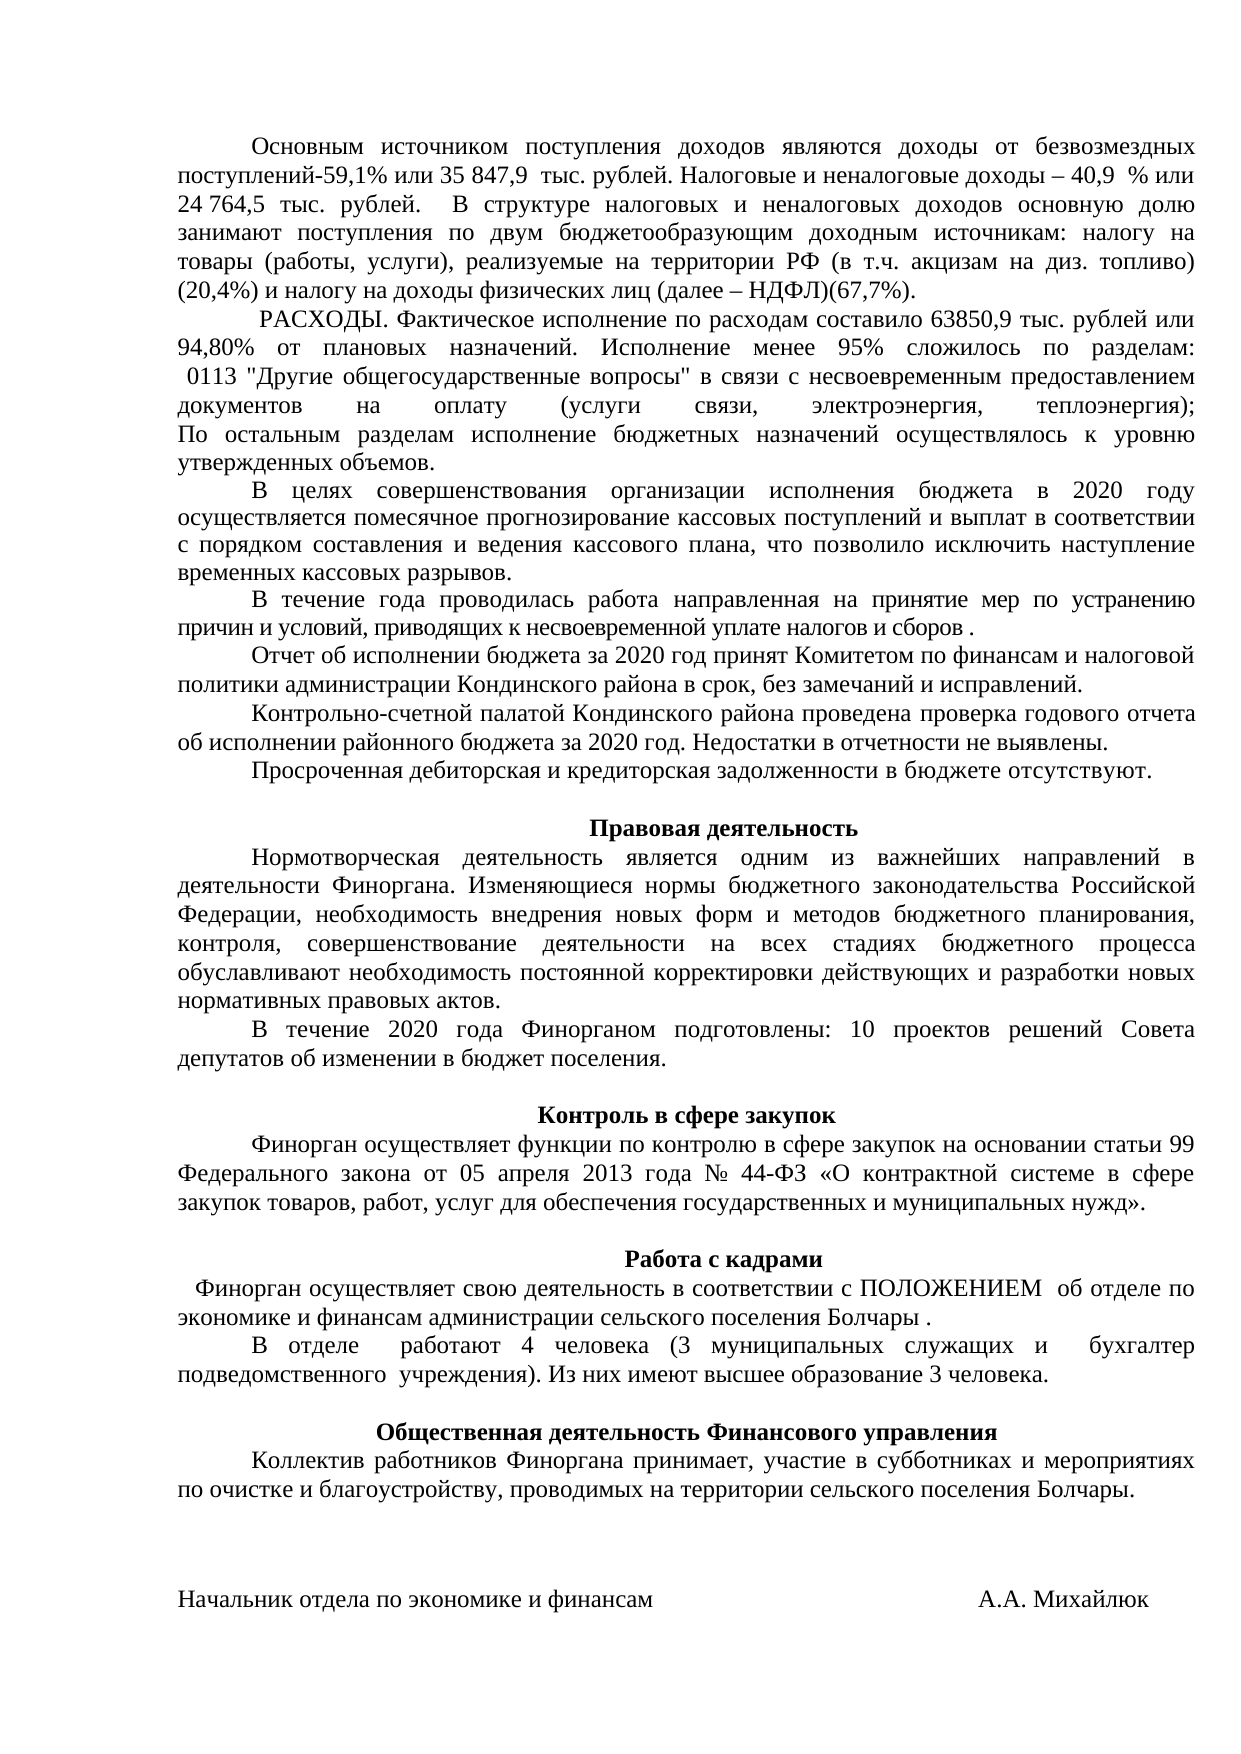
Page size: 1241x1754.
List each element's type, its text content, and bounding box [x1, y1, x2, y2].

text В целях совершенствования организации исполнения бюджета в 2020 году осуществляется помесячное прогнозирование кассовых поступлений и выплат в соответствии с порядком составления и ведения кассового плана, что позволило исключить наступление временных кассовых разрывов. [177, 476, 1196, 586]
text Правовая деятельность [177, 813, 1196, 842]
text Работа с кадрами [177, 1244, 1196, 1273]
text Контрольно-счетной палатой Кондинского района проведена проверка годового отчета об исполнении районного бюджета за 2020 год. Недостатки в отчетности не выявлены. [177, 698, 1196, 755]
text Контроль в сфере закупок [177, 1100, 1196, 1129]
text В течение года проводилась работа направленная на принятие мер по устранению причин и условий, приводящих к несвоевременной уплате налогов и сборов . [177, 586, 1196, 640]
text Коллектив работников Финоргана принимает, участие в субботниках и мероприятиях по очистке и благоустройству, проводимых на территории сельского поселения Болчары. [177, 1445, 1196, 1503]
text Финорган осуществляет функции по контролю в сфере закупок на основании статьи 99 Федерального закона от 05 апреля 2013 года № 44-ФЗ «О контрактной системе в сфере закупок товаров, работ, услуг для обеспечения государственных и муниципальных нужд». [177, 1129, 1196, 1215]
text В течение 2020 года Финорганом подготовлены: 10 проектов решений Совета депутатов об изменении в бюджет поселения. [177, 1014, 1196, 1072]
text Финорган осуществляет свою деятельность в соответствии с ПОЛОЖЕНИЕМ об отделе по экономике и финансам администрации сельского поселения Болчары . [177, 1273, 1196, 1330]
text Основным источником поступления доходов являются доходы от безвозмездных поступлений-59,1% или 35 847,9 тыс. рублей. Налоговые и неналоговые доходы – 40,9 % или 24 764,5 тыс. рублей. В структуре налоговых и неналоговых доходов основную долю занимают поступления по двум бюджетообразующим доходным источникам: налогу на товары (работы, услуги), реализуемые на территории РФ (в т.ч. акцизам на диз. топливо) (20,4%) и налогу на доходы физических лиц (далее – НДФЛ)(67,7%). [177, 131, 1196, 304]
text Начальник отдела по экономике и финансам А.А. Михайлюк [177, 1588, 1196, 1613]
text РАСХОДЫ. Фактическое исполнение по расходам составило 63850,9 тыс. рублей или 94,80% от плановых назначений. Исполнение менее 95% сложилось по разделам: 0113 "Другие общегосударственные вопросы" в связи с несвоевременным предоставлением документов на оплату (услуги связи, электроэнергия, теплоэнергия); По остальным разделам исполнение бюджетных назначений осуществлялось к уровню утвержденных объемов. [177, 304, 1196, 476]
text Отчет об исполнении бюджета за 2020 год принят Комитетом по финансам и налоговой политики администрации Кондинского района в срок, без замечаний и исправлений. [177, 640, 1196, 698]
text Нормотворческая деятельность является одним из важнейших направлений в деятельности Финоргана. Изменяющиеся нормы бюджетного законодательства Российской Федерации, необходимость внедрения новых форм и методов бюджетного планирования, контроля, совершенствование деятельности на всех стадиях бюджетного процесса обуславливают необходимость постоянной корректировки действующих и разработки новых нормативных правовых актов. [177, 842, 1196, 1014]
text В отделе работают 4 человека (3 муниципальных служащих и бухгалтер подведомственного учреждения). Из них имеют высшее образование 3 человека. [177, 1330, 1196, 1388]
text Общественная деятельность Финансового управления [177, 1417, 1196, 1445]
text Просроченная дебиторская и кредиторская задолженности в бюджете отсутствуют. [177, 755, 1196, 784]
